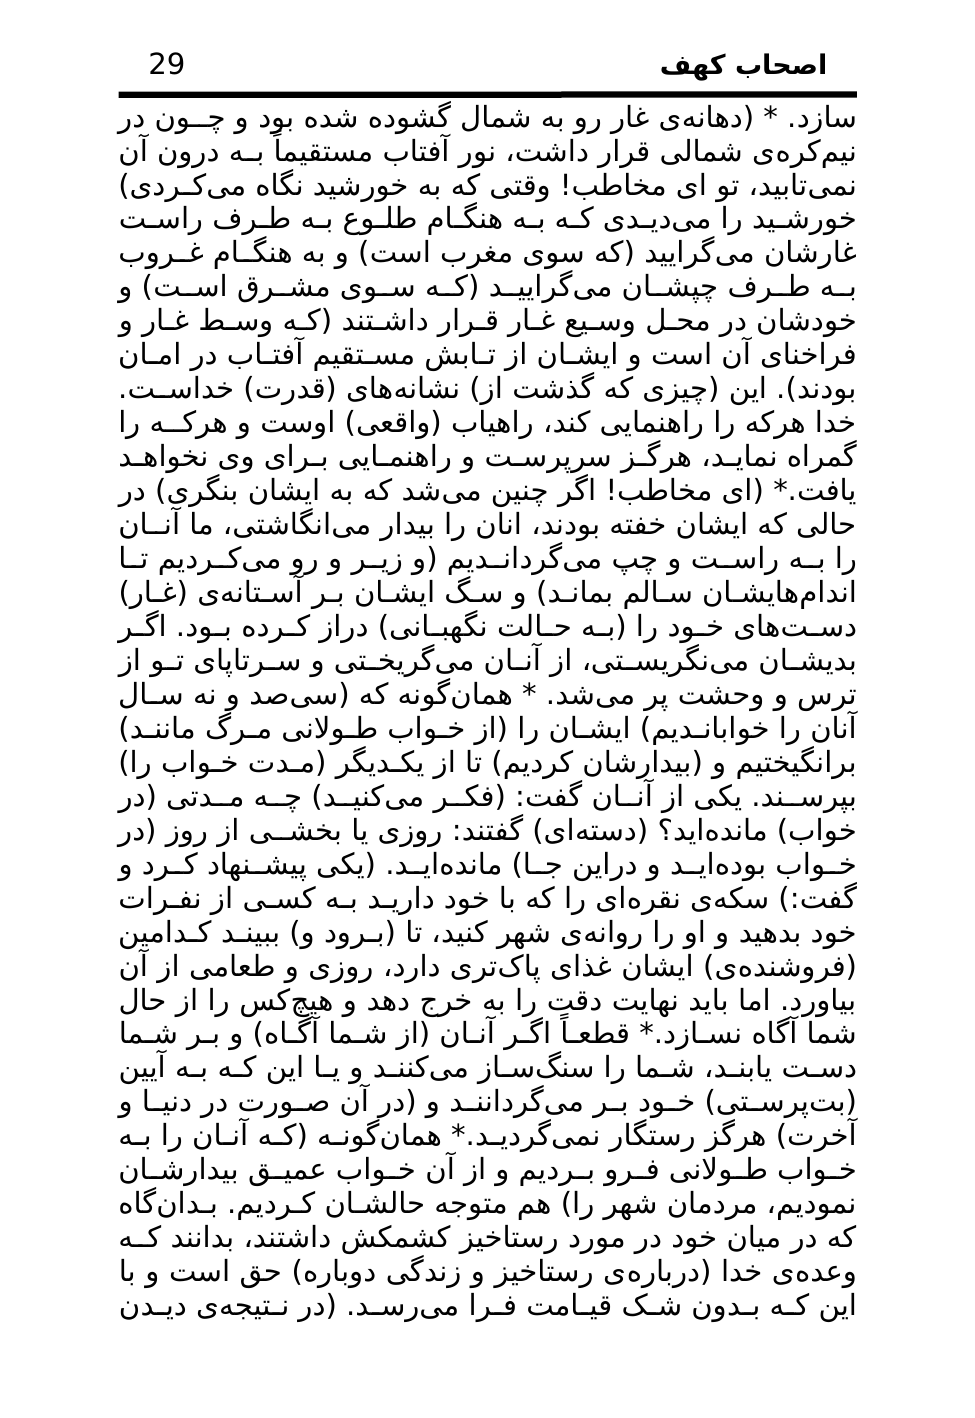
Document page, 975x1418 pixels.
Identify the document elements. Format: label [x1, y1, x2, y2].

text [118, 100, 857, 1322]
